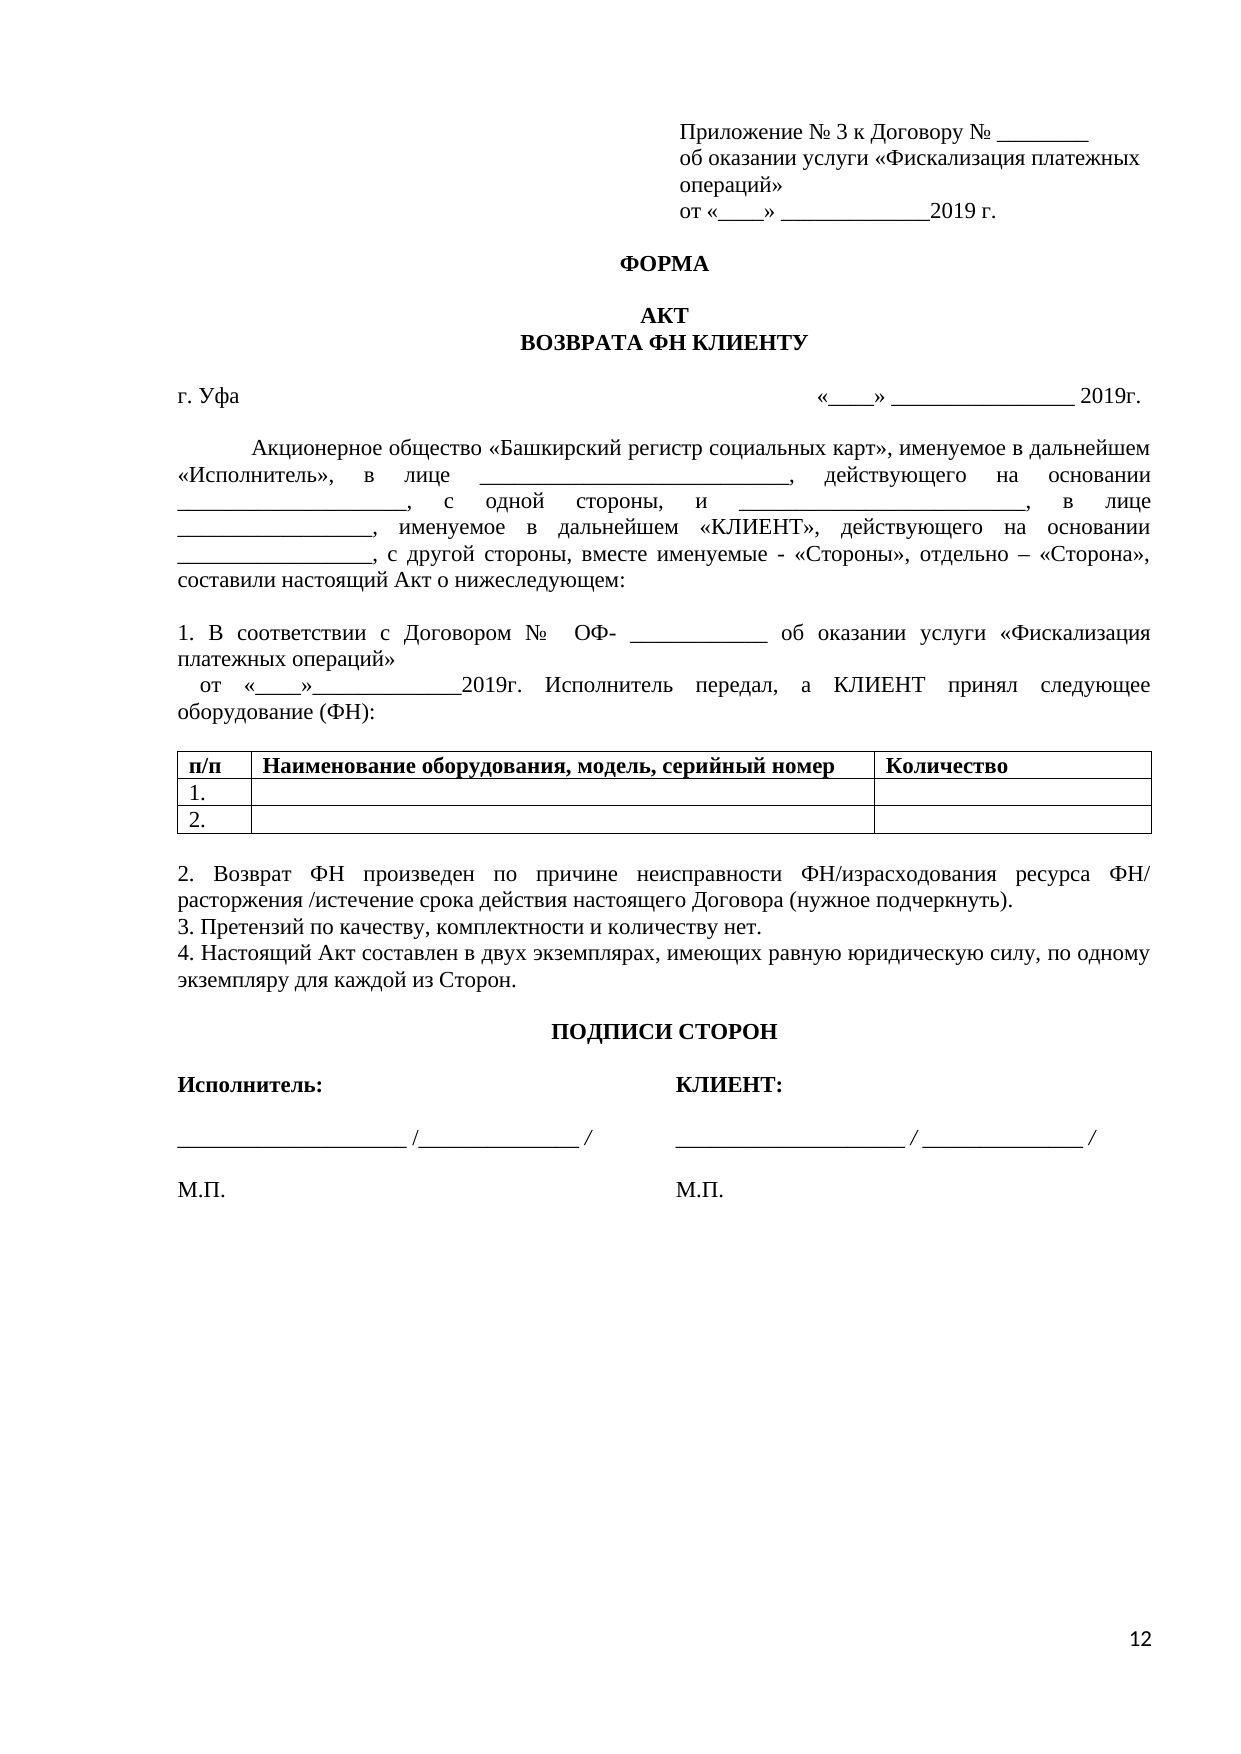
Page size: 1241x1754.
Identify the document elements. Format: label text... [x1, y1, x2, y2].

text ВОЗВРАТА ФН КЛИЕНТУ [177, 329, 1152, 355]
text от «____»_____________2019г. Исполнитель передал, а КЛИЕНТ принял следующее оборудование (ФН): [177, 672, 1152, 724]
text ФОРМА [177, 250, 1152, 276]
text от «____» _____________2019 г. [679, 197, 1152, 223]
text 1. В соответствии с Договором № ОФ- ____________ об оказании услуги «Фискализация платежных операций» [177, 619, 1152, 672]
text Приложение № 3 к Договору № ________ [679, 118, 1152, 144]
text 4. Настоящий Акт составлен в двух экземплярах, имеющих равную юридическую силу, по одному экземпляру для каждой из Сторон. [177, 939, 1152, 992]
table_header КЛИЕНТ: ____________________ / ______________ / М.П. [664, 1071, 1163, 1229]
table_header п/п [178, 752, 251, 778]
text АКТ [177, 303, 1152, 329]
table_cell [252, 806, 874, 833]
text ПОДПИСИ СТОРОН [177, 1018, 1152, 1045]
text 3. Претензий по качеству, комплектности и количеству нет. [177, 913, 1152, 939]
table_cell 1. [178, 779, 251, 805]
table_cell [875, 779, 1151, 805]
table_header Наименование оборудования, модель, серийный номер [252, 752, 874, 778]
table_cell [875, 806, 1151, 833]
text об оказании услуги «Фискализация платежных операций» [679, 144, 1152, 197]
text 2. Возврат ФН произведен по причине неисправности ФН/израсходования ресурса ФН/ расторжения /истечение срока действия настоящего Договора (нужное подчеркнуть). [177, 860, 1152, 913]
text Акционерное общество «Башкирский регистр социальных карт», именуемое в дальнейшем «Исполнитель», в лице ___________________________, действующего на основании ____________________, с одной стороны, и _________________________, в лице _________________, именуемое в дальнейшем «КЛИЕНТ», действующего на основании _________________, с другой стороны, вместе именуемые - «Стороны», отдельно – «Сторона», составили настоящий Акт о нижеследующем: [177, 434, 1152, 592]
table_header Исполнитель: ____________________ /______________ / М.П. [166, 1071, 664, 1229]
table_cell [252, 779, 874, 805]
table_cell 2. [178, 806, 251, 833]
text г. Уфа «____» ________________ 2019г. [177, 382, 1152, 408]
table_header Количество [875, 752, 1151, 778]
